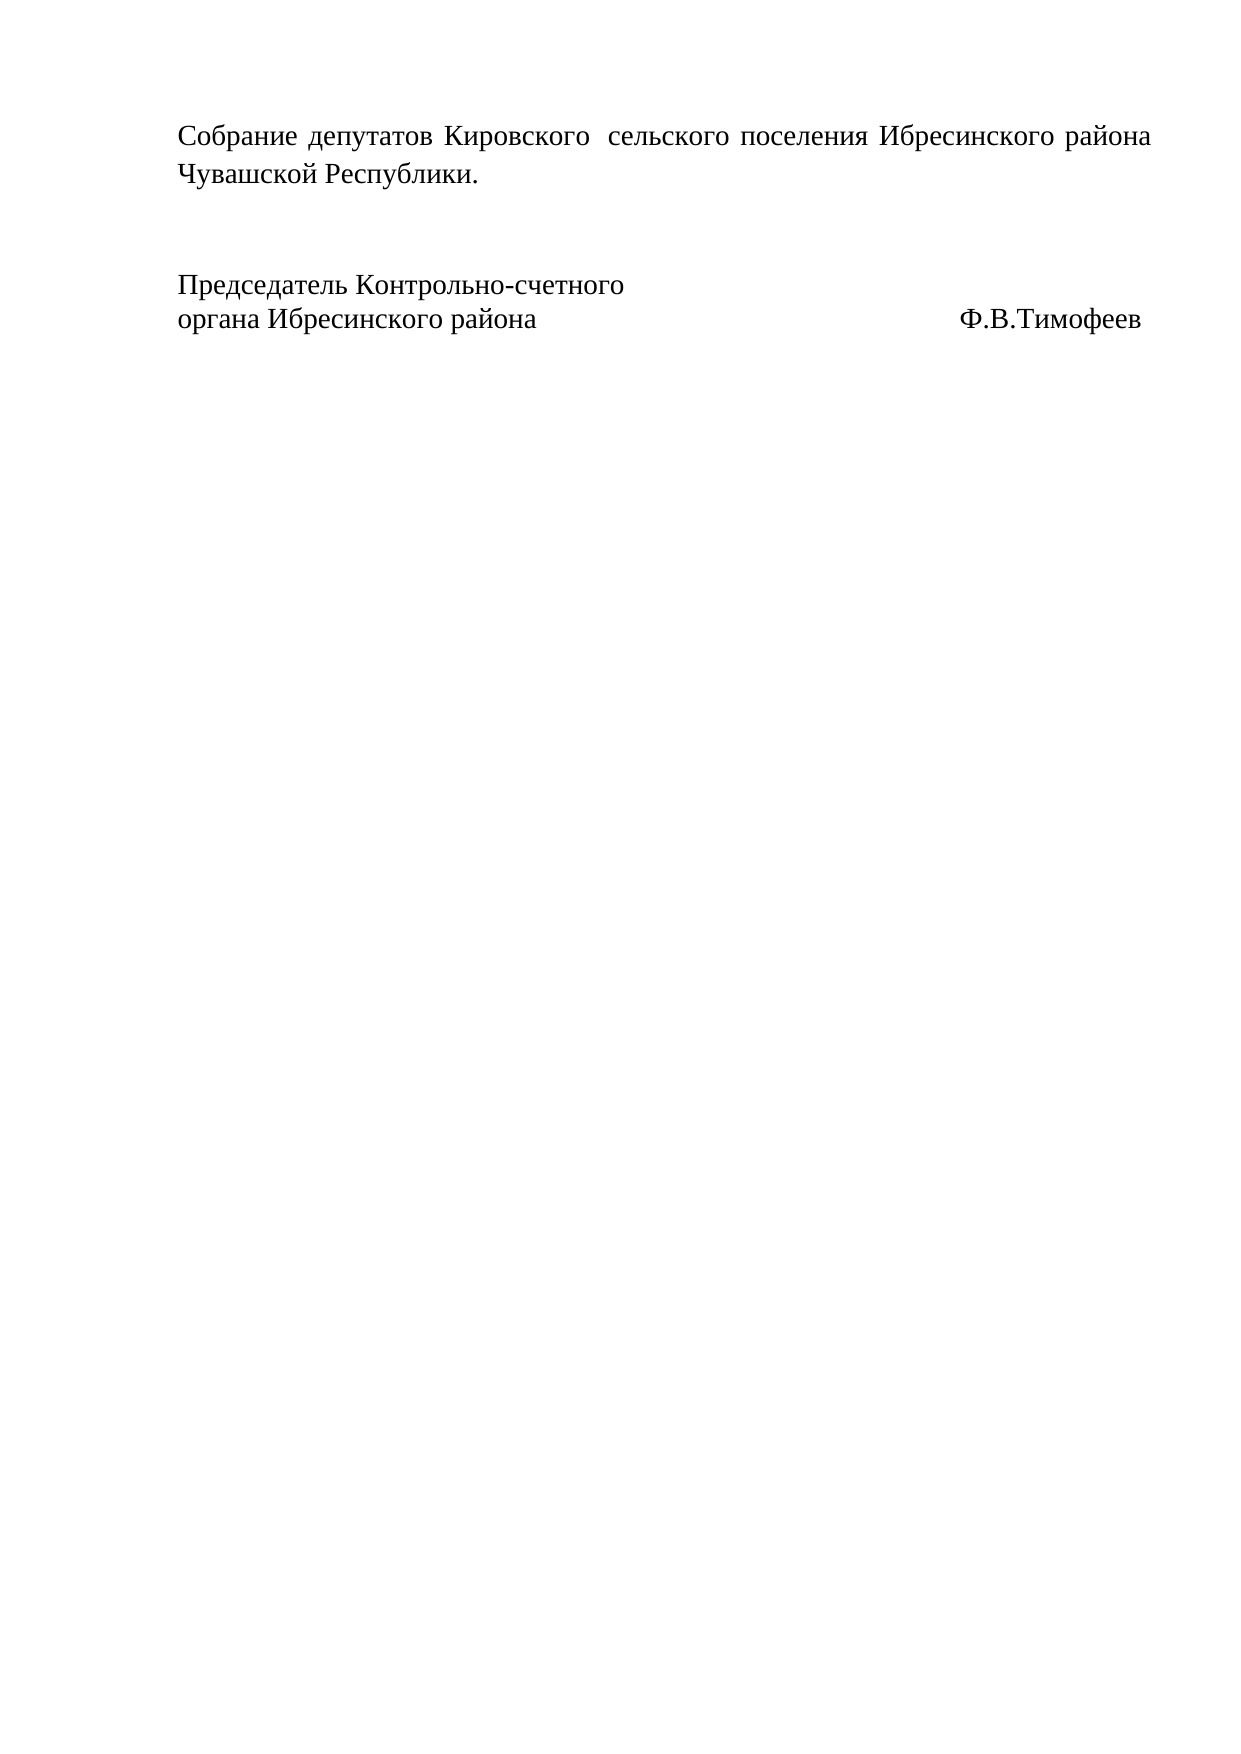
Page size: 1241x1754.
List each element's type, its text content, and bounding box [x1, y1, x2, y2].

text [177, 118, 1152, 190]
text органа Ибресинского района Ф.В.Тимофеев [177, 301, 1152, 334]
text Председатель Контрольно-счетного [177, 267, 1152, 301]
